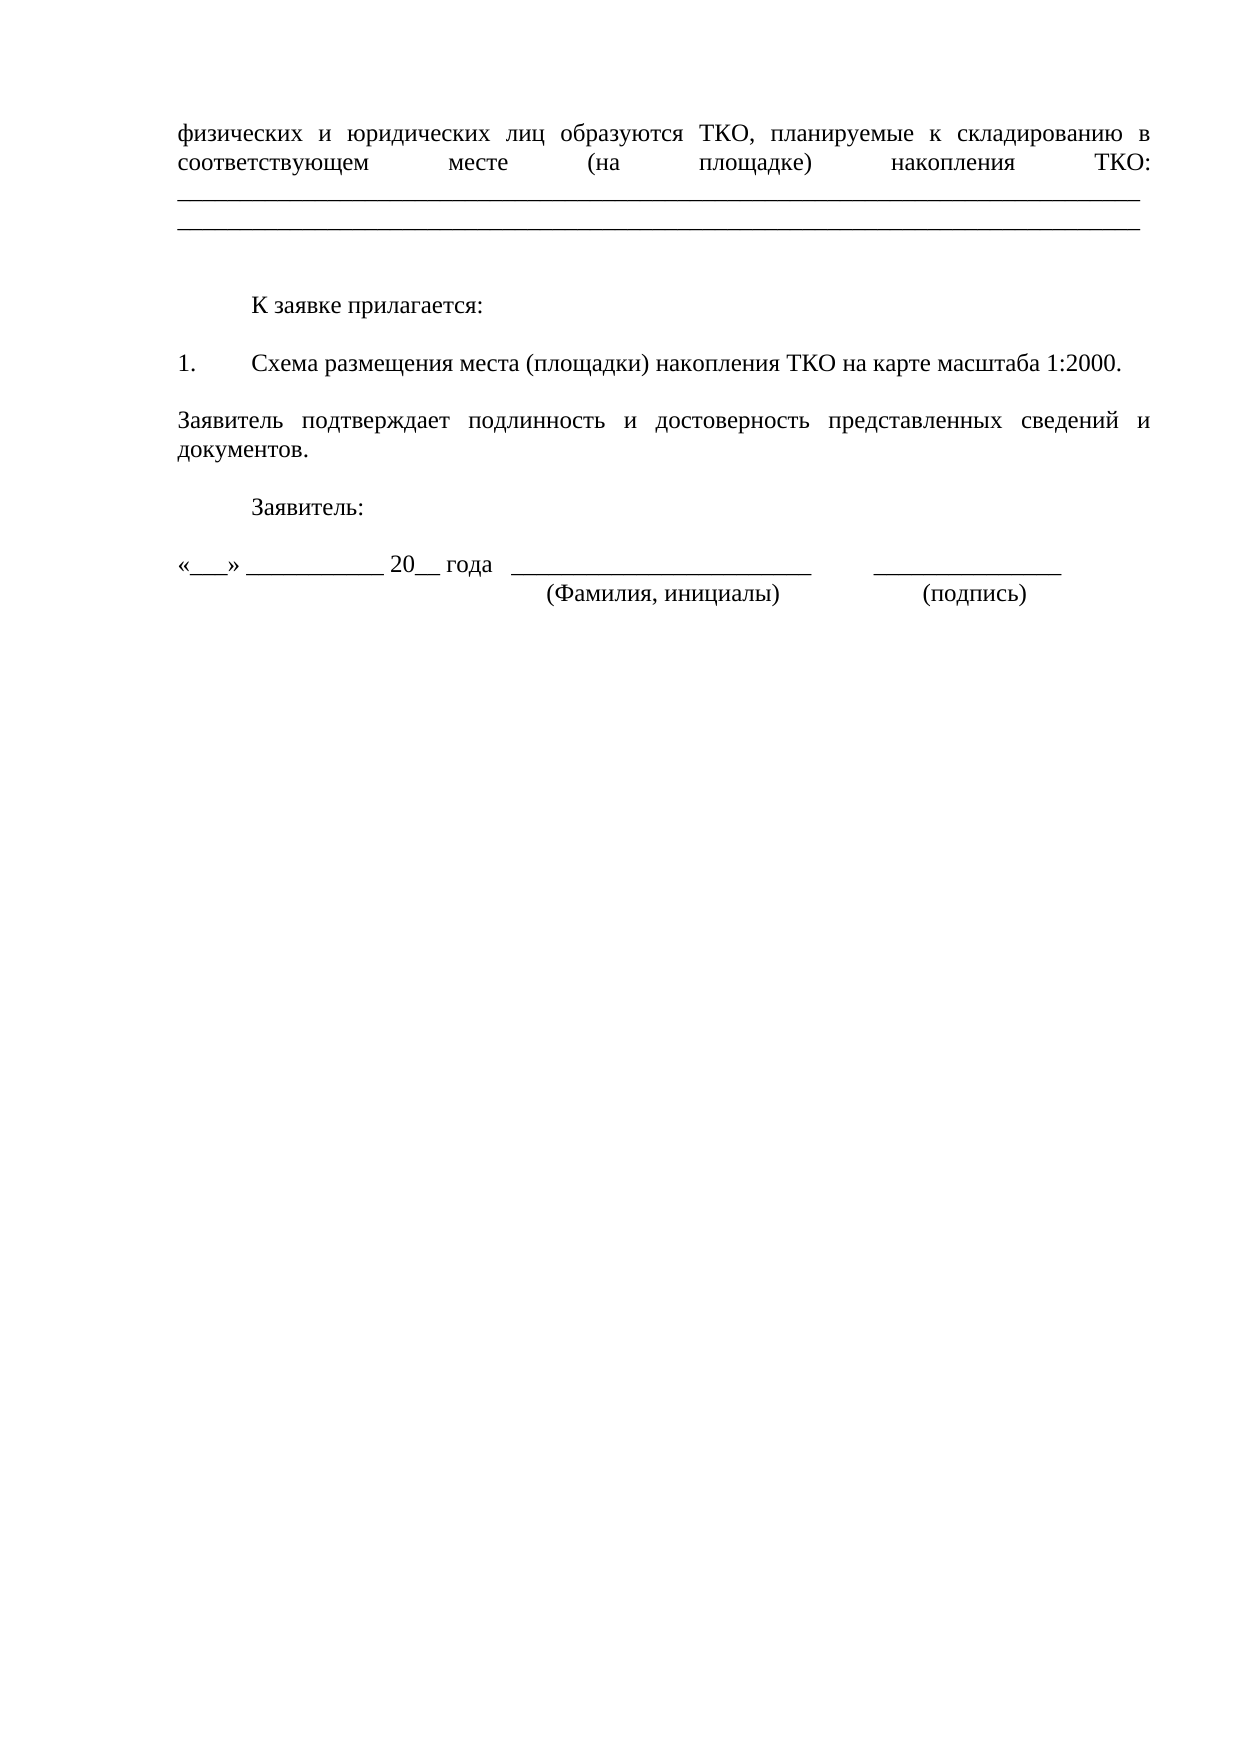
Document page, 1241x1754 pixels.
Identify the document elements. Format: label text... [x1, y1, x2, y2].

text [177, 118, 1152, 233]
text 1. Схема размещения места (площадки) накопления ТКО на карте масштаба 1:2000. [177, 348, 1152, 377]
text (Фамилия, инициалы) (подпись) [177, 578, 1152, 607]
text «___» ___________ 20__ года ________________________ _______________ [177, 549, 1152, 578]
text Заявитель подтверждает подлинность и достоверность представленных сведений и документов. [177, 406, 1152, 463]
text К заявке прилагается: [177, 291, 1152, 319]
text Заявитель: [177, 492, 1152, 521]
